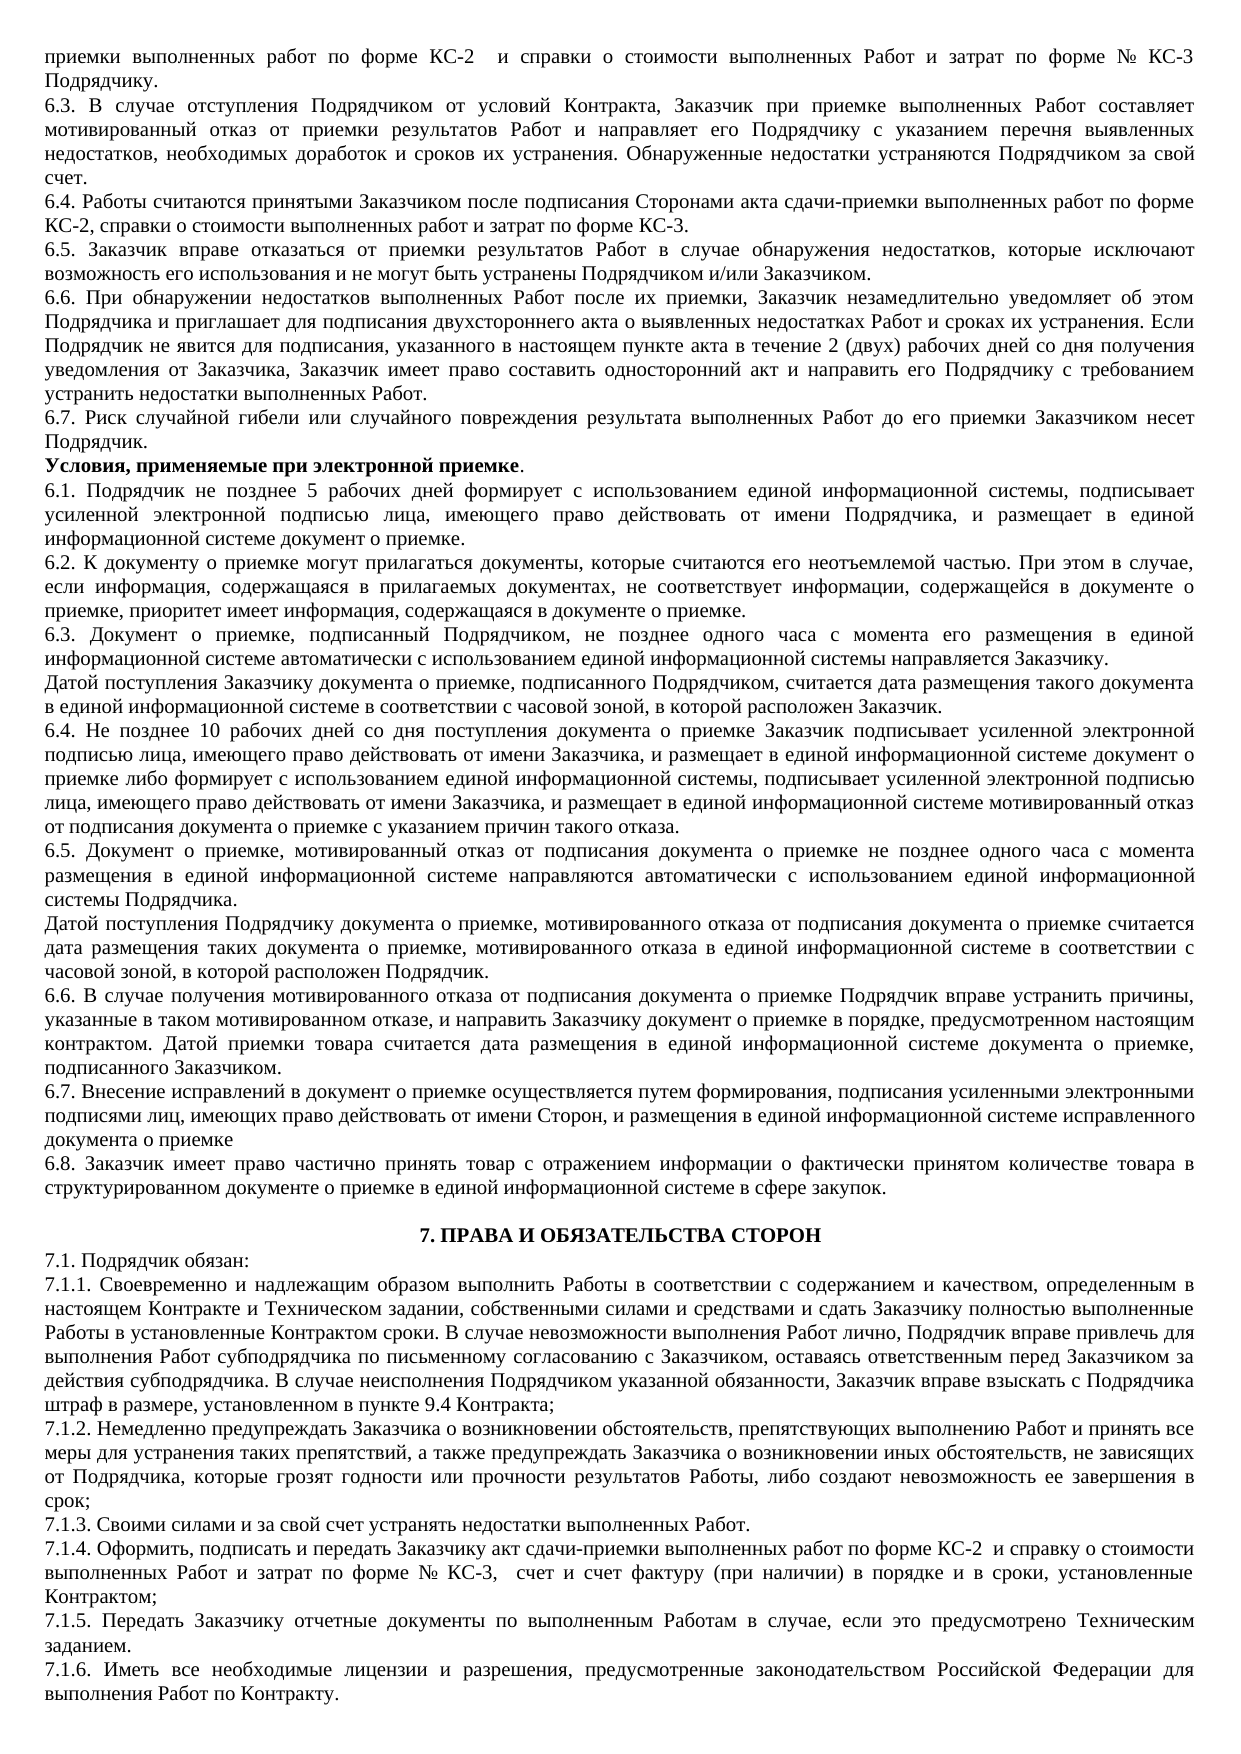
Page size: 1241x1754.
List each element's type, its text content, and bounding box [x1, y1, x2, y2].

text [44, 44, 1196, 92]
text 6.1. Подрядчик не позднее 5 рабочих дней формирует с использованием единой информационной системы, подписывает усиленной электронной подписью лица, имеющего право действовать от имени Подрядчика, и размещает в единой информационной системе документ о приемке. [44, 477, 1196, 550]
text 6.4. Работы считаются принятыми Заказчиком после подписания Сторонами акта сдачи-приемки выполненных работ по форме КС-2, справки о стоимости выполненных работ и затрат по форме КС-3. [44, 189, 1196, 237]
text Датой поступления Подрядчику документа о приемке, мотивированного отказа от подписания документа о приемке считается дата размещения таких документа о приемке, мотивированного отказа в единой информационной системе в соответствии с часовой зоной, в которой расположен Подрядчик. [44, 911, 1196, 983]
text 6.5. Документ о приемке, мотивированный отказ от подписания документа о приемке не позднее одного часа с момента размещения в единой информационной системе направляются автоматически с использованием единой информационной системы Подрядчика. [44, 838, 1196, 911]
text Датой поступления Заказчику документа о приемке, подписанного Подрядчиком, считается дата размещения такого документа в единой информационной системе в соответствии с часовой зоной, в которой расположен Заказчик. [44, 670, 1196, 718]
text 7.1.5. Передать Заказчику отчетные документы по выполненным Работам в случае, если это предусмотрено Техническим заданием. [44, 1608, 1196, 1657]
text 6.7. Внесение исправлений в документ о приемке осуществляется путем формирования, подписания усиленными электронными подписями лиц, имеющих право действовать от имени Сторон, и размещения в единой информационной системе исправленного документа о приемке [44, 1079, 1196, 1151]
text 6.7. Риск случайной гибели или случайного повреждения результата выполненных Работ до его приемки Заказчиком несет Подрядчик. [44, 405, 1196, 453]
text 7.1.4. Оформить, подписать и передать Заказчику акт сдачи-приемки выполненных работ по форме КС-2 и справку о стоимости выполненных Работ и затрат по форме № КС-3, счет и счет фактуру (при наличии) в порядке и в сроки, установленные Контрактом; [44, 1536, 1196, 1608]
text 6.6. В случае получения мотивированного отказа от подписания документа о приемке Подрядчик вправе устранить причины, указанные в таком мотивированном отказе, и направить Заказчику документ о приемке в порядке, предусмотренном настоящим контрактом. Датой приемки товара считается дата размещения в единой информационной системе документа о приемке, подписанного Заказчиком. [44, 983, 1196, 1079]
text 6.8. Заказчик имеет право частично принять товар с отражением информации о фактически принятом количестве товара в структурированном документе о приемке в единой информационной системе в сфере закупок. [44, 1151, 1196, 1199]
text 6.4. Не позднее 10 рабочих дней со дня поступления документа о приемке Заказчик подписывает усиленной электронной подписью лица, имеющего право действовать от имени Заказчика, и размещает в единой информационной системе документ о приемке либо формирует с использованием единой информационной системы, подписывает усиленной электронной подписью лица, имеющего право действовать от имени Заказчика, и размещает в единой информационной системе мотивированный отказ от подписания документа о приемке с указанием причин такого отказа. [44, 718, 1196, 838]
text 6.3. Документ о приемке, подписанный Подрядчиком, не позднее одного часа с момента его размещения в единой информационной системе автоматически с использованием единой информационной системы направляется Заказчику. [44, 622, 1196, 670]
text 6.2. К документу о приемке могут прилагаться документы, которые считаются его неотъемлемой частью. При этом в случае, если информация, содержащаяся в прилагаемых документах, не соответствует информации, содержащейся в документе о приемке, приоритет имеет информация, содержащаяся в документе о приемке. [44, 550, 1196, 622]
text 7.1.2. Немедленно предупреждать Заказчика о возникновении обстоятельств, препятствующих выполнению Работ и принять все меры для устранения таких препятствий, а также предупреждать Заказчика о возникновении иных обстоятельств, не зависящих от Подрядчика, которые грозят годности или прочности результатов Работы, либо создают невозможность ее завершения в срок; [44, 1416, 1196, 1512]
text 7.1. Подрядчик обязан: [44, 1247, 1196, 1272]
text 6.3. В случае отступления Подрядчиком от условий Контракта, Заказчик при приемке выполненных Работ составляет мотивированный отказ от приемки результатов Работ и направляет его Подрядчику с указанием перечня выявленных недостатков, необходимых доработок и сроков их устранения. Обнаруженные недостатки устраняются Подрядчиком за свой счет. [44, 92, 1196, 189]
text 7.1.3. Своими силами и за свой счет устранять недостатки выполненных Работ. [44, 1512, 1196, 1536]
text Условия, применяемые при электронной приемке. [44, 453, 1196, 477]
text 6.6. При обнаружении недостатков выполненных Работ после их приемки, Заказчик незамедлительно уведомляет об этом Подрядчика и приглашает для подписания двухстороннего акта о выявленных недостатках Работ и сроках их устранения. Если Подрядчик не явится для подписания, указанного в настоящем пункте акта в течение 2 (двух) рабочих дней со дня получения уведомления от Заказчика, Заказчик имеет право составить односторонний акт и направить его Подрядчику с требованием устранить недостатки выполненных Работ. [44, 285, 1196, 405]
text 6.5. Заказчик вправе отказаться от приемки результатов Работ в случае обнаружения недостатков, которые исключают возможность его использования и не могут быть устранены Подрядчиком и/или Заказчиком. [44, 237, 1196, 285]
text 7.1.1. Своевременно и надлежащим образом выполнить Работы в соответствии с содержанием и качеством, определенным в настоящем Контракте и Техническом задании, собственными силами и средствами и сдать Заказчику полностью выполненные Работы в установленные Контрактом сроки. В случае невозможности выполнения Работ лично, Подрядчик вправе привлечь для выполнения Работ субподрядчика по письменному согласованию с Заказчиком, оставаясь ответственным перед Заказчиком за действия субподрядчика. В случае неисполнения Подрядчиком указанной обязанности, Заказчик вправе взыскать с Подрядчика штраф в размере, установленном в пункте 9.4 Контракта; [44, 1272, 1196, 1416]
text 7. ПРАВА И Обязательства Сторон [44, 1223, 1196, 1247]
text 7.1.6. Иметь все необходимые лицензии и разрешения, предусмотренные законодательством Российской Федерации для выполнения Работ по Контракту. [44, 1657, 1196, 1705]
